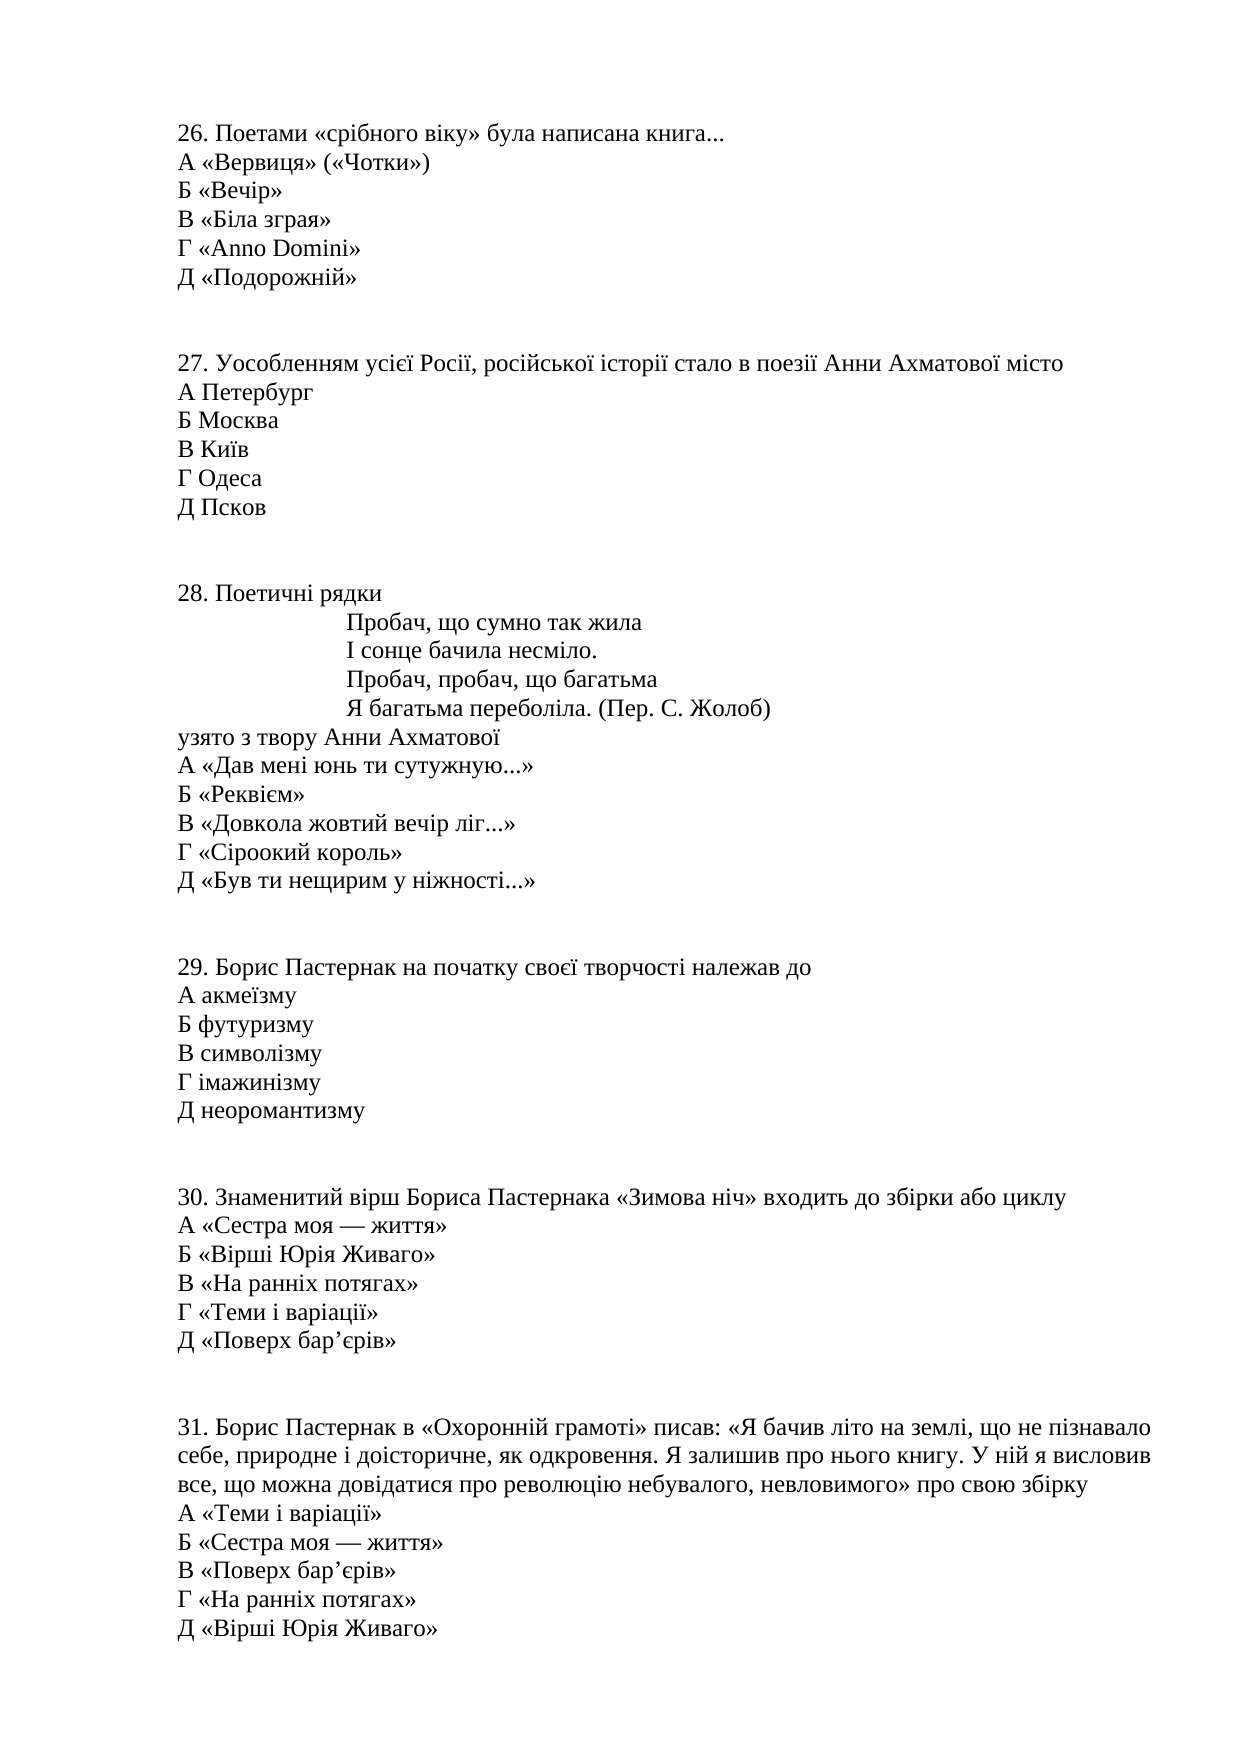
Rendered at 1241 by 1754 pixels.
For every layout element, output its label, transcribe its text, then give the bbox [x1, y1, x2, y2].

text Г «На ранніх потягах» [177, 1584, 1152, 1613]
text В «На ранніх потягах» [177, 1268, 1152, 1297]
text В Київ [177, 434, 1152, 463]
text А акмеїзму [177, 981, 1152, 1009]
text I сонце бачила несміло. [177, 636, 1152, 664]
text 27. Уособленням усієї Росії, російської історії стало в поезії Анни Ахматової місто [177, 348, 1152, 377]
text Б «Вірші Юрія Живаго» [177, 1239, 1152, 1268]
text В «Довкола жовтий вечір ліг...» [177, 808, 1152, 837]
text В «Біла зграя» [177, 204, 1152, 233]
text 28. Поетичні рядки [177, 578, 1152, 607]
text В символізму [177, 1038, 1152, 1067]
text Б «Реквієм» [177, 779, 1152, 808]
text А «Сестра моя — життя» [177, 1211, 1152, 1239]
text А «Теми і варіації» [177, 1498, 1152, 1527]
text 31. Борис Пастернак в «Охоронній грамоті» писав: «Я бачив літо на землі, що не пізнавало себе, природне і доісторичне, як одкровення. Я залишив про нього книгу. У ній я висловив все, що можна довідатися про революцію небувалого, невловимого» про свою збірку [177, 1412, 1152, 1498]
text 26. Поетами «срібного віку» була написана книга... [177, 118, 1152, 147]
text А «Вервиця» («Чотки») [177, 147, 1152, 176]
text Д «Поверх бар’єрів» [177, 1326, 1152, 1354]
text Г «Сіроокий король» [177, 837, 1152, 866]
text Б футуризму [177, 1009, 1152, 1038]
text А «Дав мені юнь ти сутужную...» [177, 751, 1152, 779]
text Б Москва [177, 406, 1152, 434]
text Г «Аnnо Domini» [177, 233, 1152, 262]
text узято з твору Анни Ахматової [177, 722, 1152, 751]
text 30. Знаменитий вірш Бориса Пастернака «Зимова ніч» входить до збірки або циклу [177, 1182, 1152, 1211]
text Б «Вечір» [177, 176, 1152, 204]
text Г імажинізму [177, 1067, 1152, 1096]
text Д «Вірші Юрія Живаго» [177, 1613, 1152, 1642]
text Д «Був ти нещирим у ніжності...» [177, 866, 1152, 894]
text В «Поверх бар’єрів» [177, 1556, 1152, 1584]
text А Петербург [177, 377, 1152, 406]
text Д «Подорожній» [177, 262, 1152, 291]
text Г Одеса [177, 463, 1152, 492]
text Д Псков [177, 492, 1152, 521]
text Пробач, пробач, що багатьма [177, 664, 1152, 693]
text Д неоромантизму [177, 1096, 1152, 1124]
text Б «Сестра моя — життя» [177, 1527, 1152, 1556]
text Г «Теми і варіації» [177, 1297, 1152, 1326]
text 29. Борис Пастернак на початку своєї творчості належав до [177, 952, 1152, 981]
text Я багатьма переболіла. (Пер. С. Жолоб) [177, 693, 1152, 722]
text Пробач, що сумно так жила [177, 607, 1152, 636]
